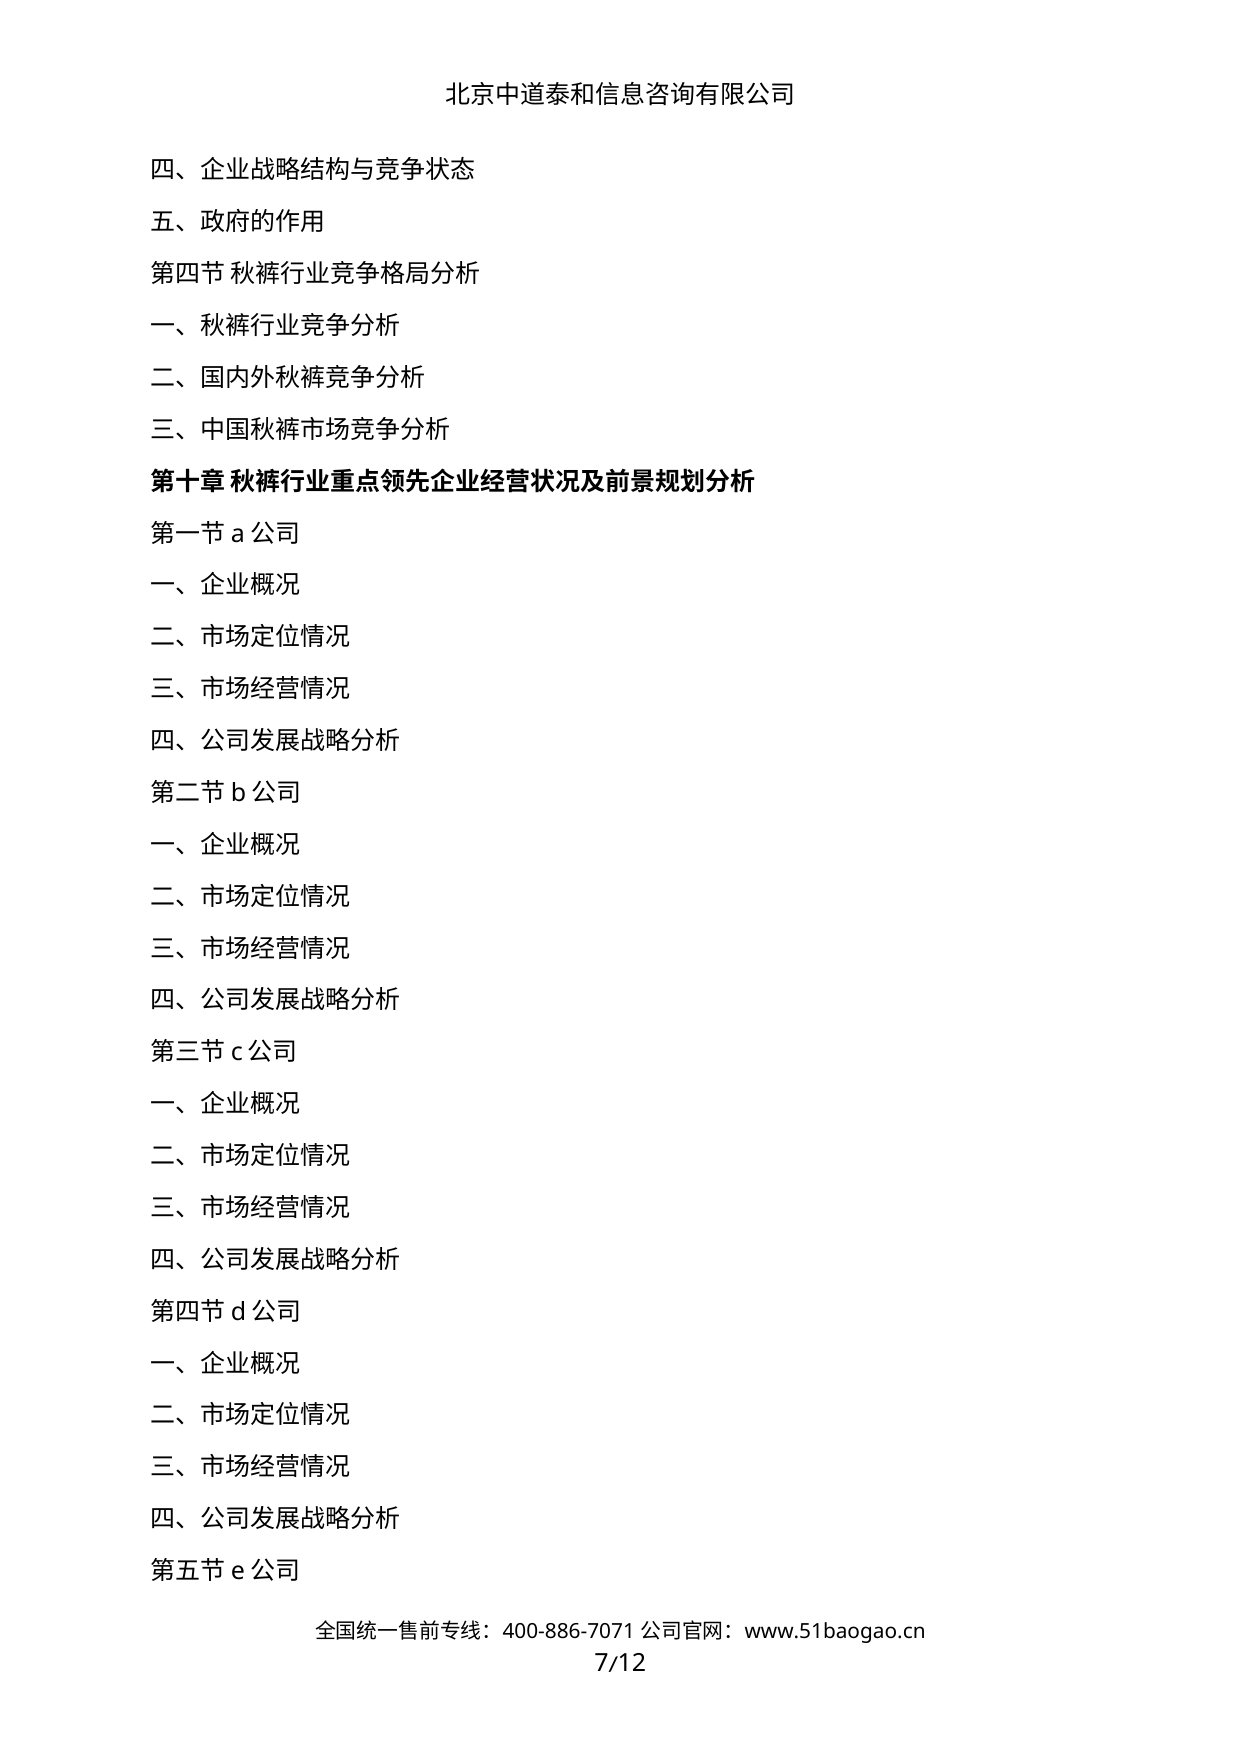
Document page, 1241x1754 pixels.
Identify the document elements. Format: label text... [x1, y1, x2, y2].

text 三、市场经营情况 [150, 1187, 1090, 1224]
text 二、市场定位情况 [150, 617, 1090, 653]
text 第十章 秋裤行业重点领先企业经营状况及前景规划分析 [150, 461, 1090, 497]
text 二、市场定位情况 [150, 1395, 1090, 1431]
text 一、秋裤行业竞争分析 [150, 306, 1090, 342]
text 四、公司发展战略分析 [150, 1499, 1090, 1535]
text 二、市场定位情况 [150, 876, 1090, 912]
text 一、企业概况 [150, 1084, 1090, 1120]
text 第五节 e公司 [150, 1551, 1090, 1587]
text 二、市场定位情况 [150, 1136, 1090, 1172]
text 第四节 秋裤行业竞争格局分析 [150, 254, 1090, 290]
text 一、企业概况 [150, 565, 1090, 601]
text 一、企业概况 [150, 824, 1090, 861]
text 四、公司发展战略分析 [150, 980, 1090, 1016]
text 三、市场经营情况 [150, 928, 1090, 964]
text 第四节 d公司 [150, 1291, 1090, 1327]
text 三、市场经营情况 [150, 1447, 1090, 1483]
text 四、企业战略结构与竞争状态 [150, 150, 1090, 186]
text 四、公司发展战略分析 [150, 721, 1090, 757]
text 二、国内外秋裤竞争分析 [150, 357, 1090, 394]
text 三、市场经营情况 [150, 669, 1090, 705]
text 五、政府的作用 [150, 202, 1090, 238]
text 第一节 a公司 [150, 513, 1090, 549]
text 一、企业概况 [150, 1343, 1090, 1379]
text 三、中国秋裤市场竞争分析 [150, 409, 1090, 446]
text 第二节 b公司 [150, 772, 1090, 809]
text 四、公司发展战略分析 [150, 1239, 1090, 1276]
text 第三节 c公司 [150, 1032, 1090, 1068]
